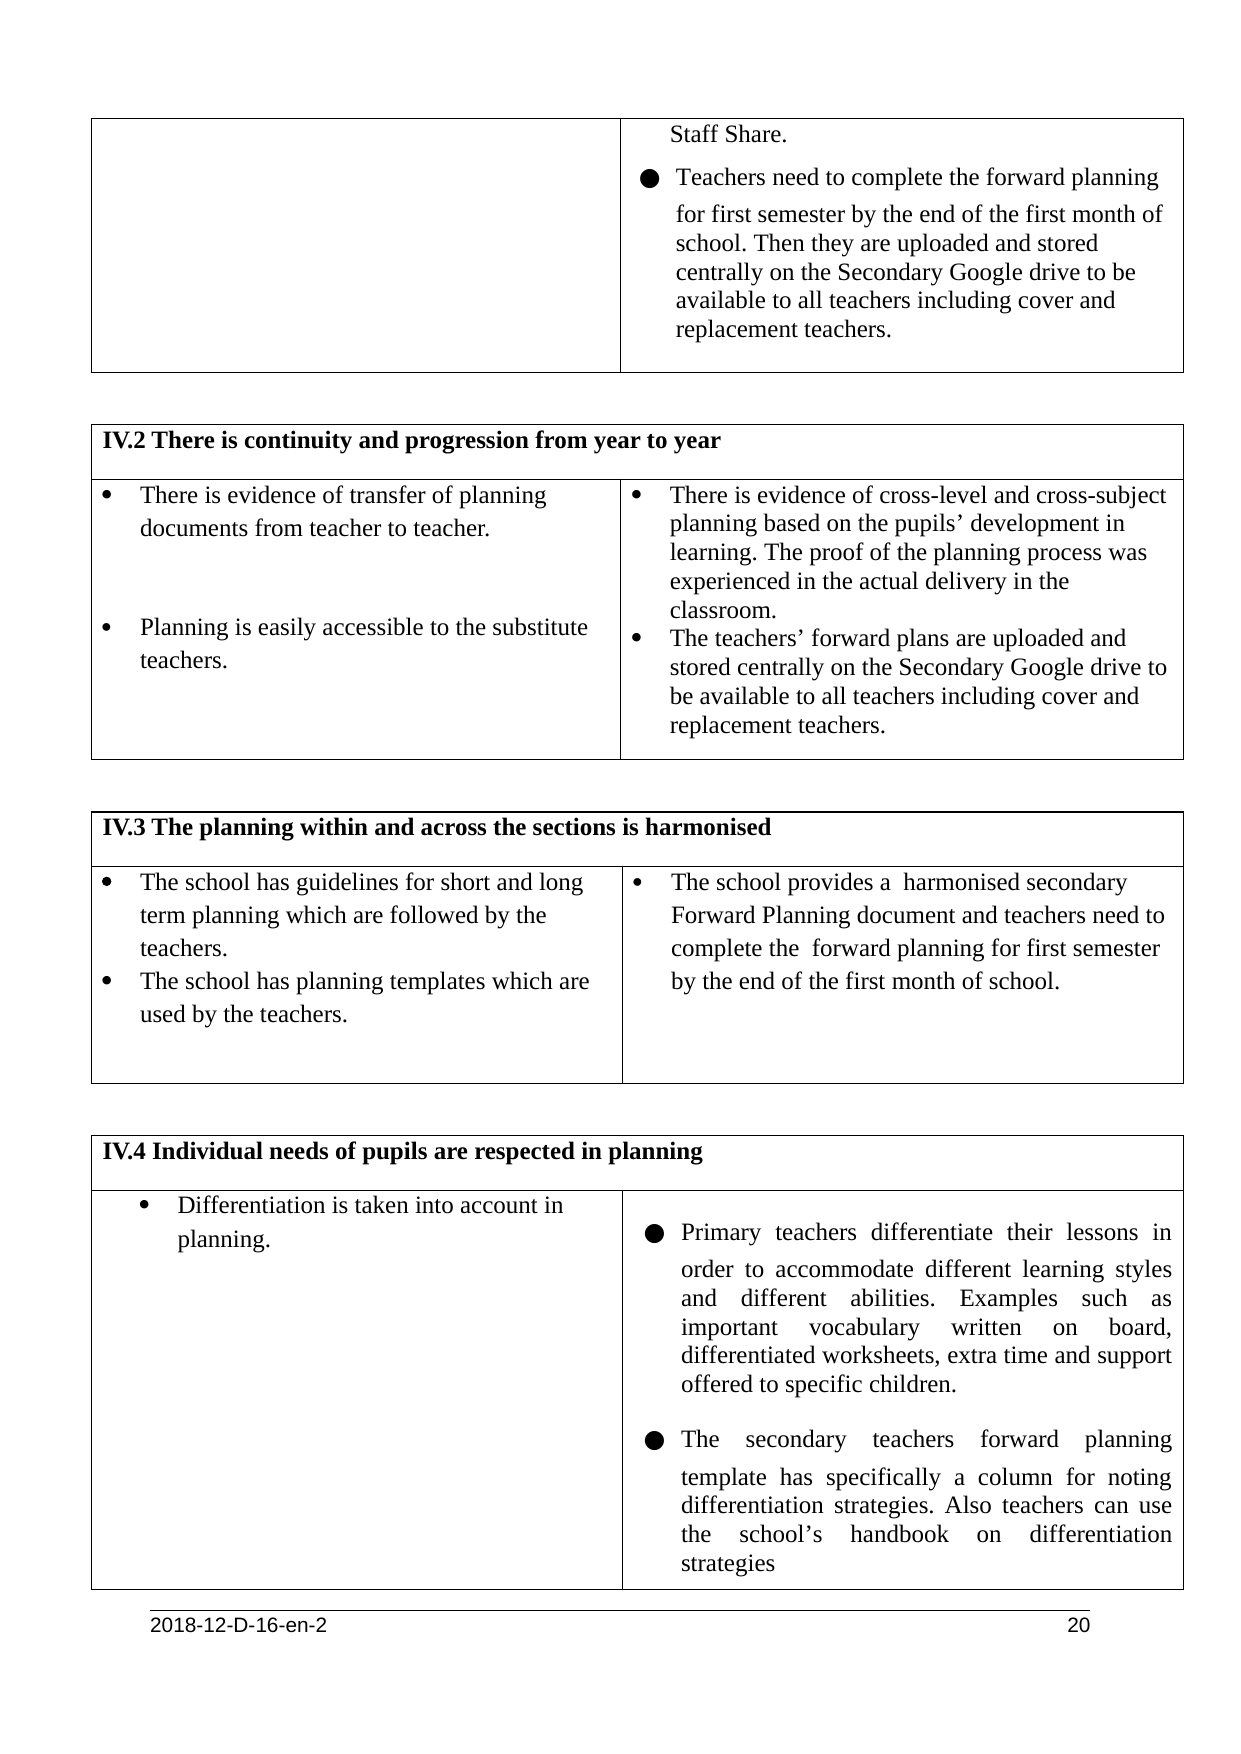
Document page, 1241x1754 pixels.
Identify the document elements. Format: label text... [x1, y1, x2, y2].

table_cell There is evidence of transfer of planning documents from teacher to teacher. Planning is easily accessible to the substitute teachers. [92, 480, 620, 759]
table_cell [92, 119, 620, 372]
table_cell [92, 1191, 622, 1589]
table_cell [623, 1191, 1183, 1589]
table_header IV.4 Individual needs of pupils are respected in planning [92, 1136, 1183, 1189]
table_cell There is evidence of cross-level and cross-subject planning based on the pupils’ development in learning. The proof of the planning process was experienced in the actual delivery in the classroom. The teachers’ forward plans are uploaded and stored centrally on the Secondary Google drive to be available to all teachers including cover and replacement teachers. [621, 480, 1183, 759]
table_cell The school provides a harmonised secondary Forward Planning document and teachers need to complete the forward planning for first semester by the end of the first month of school. [623, 867, 1183, 1083]
table_header IV.2 There is continuity and progression from year to year [92, 425, 1183, 479]
table_header IV.3 The planning within and across the sections is harmonised [92, 813, 1183, 866]
table_cell The school has guidelines for short and long term planning which are followed by the teachers. The school has planning templates which are used by the teachers. [92, 867, 622, 1083]
